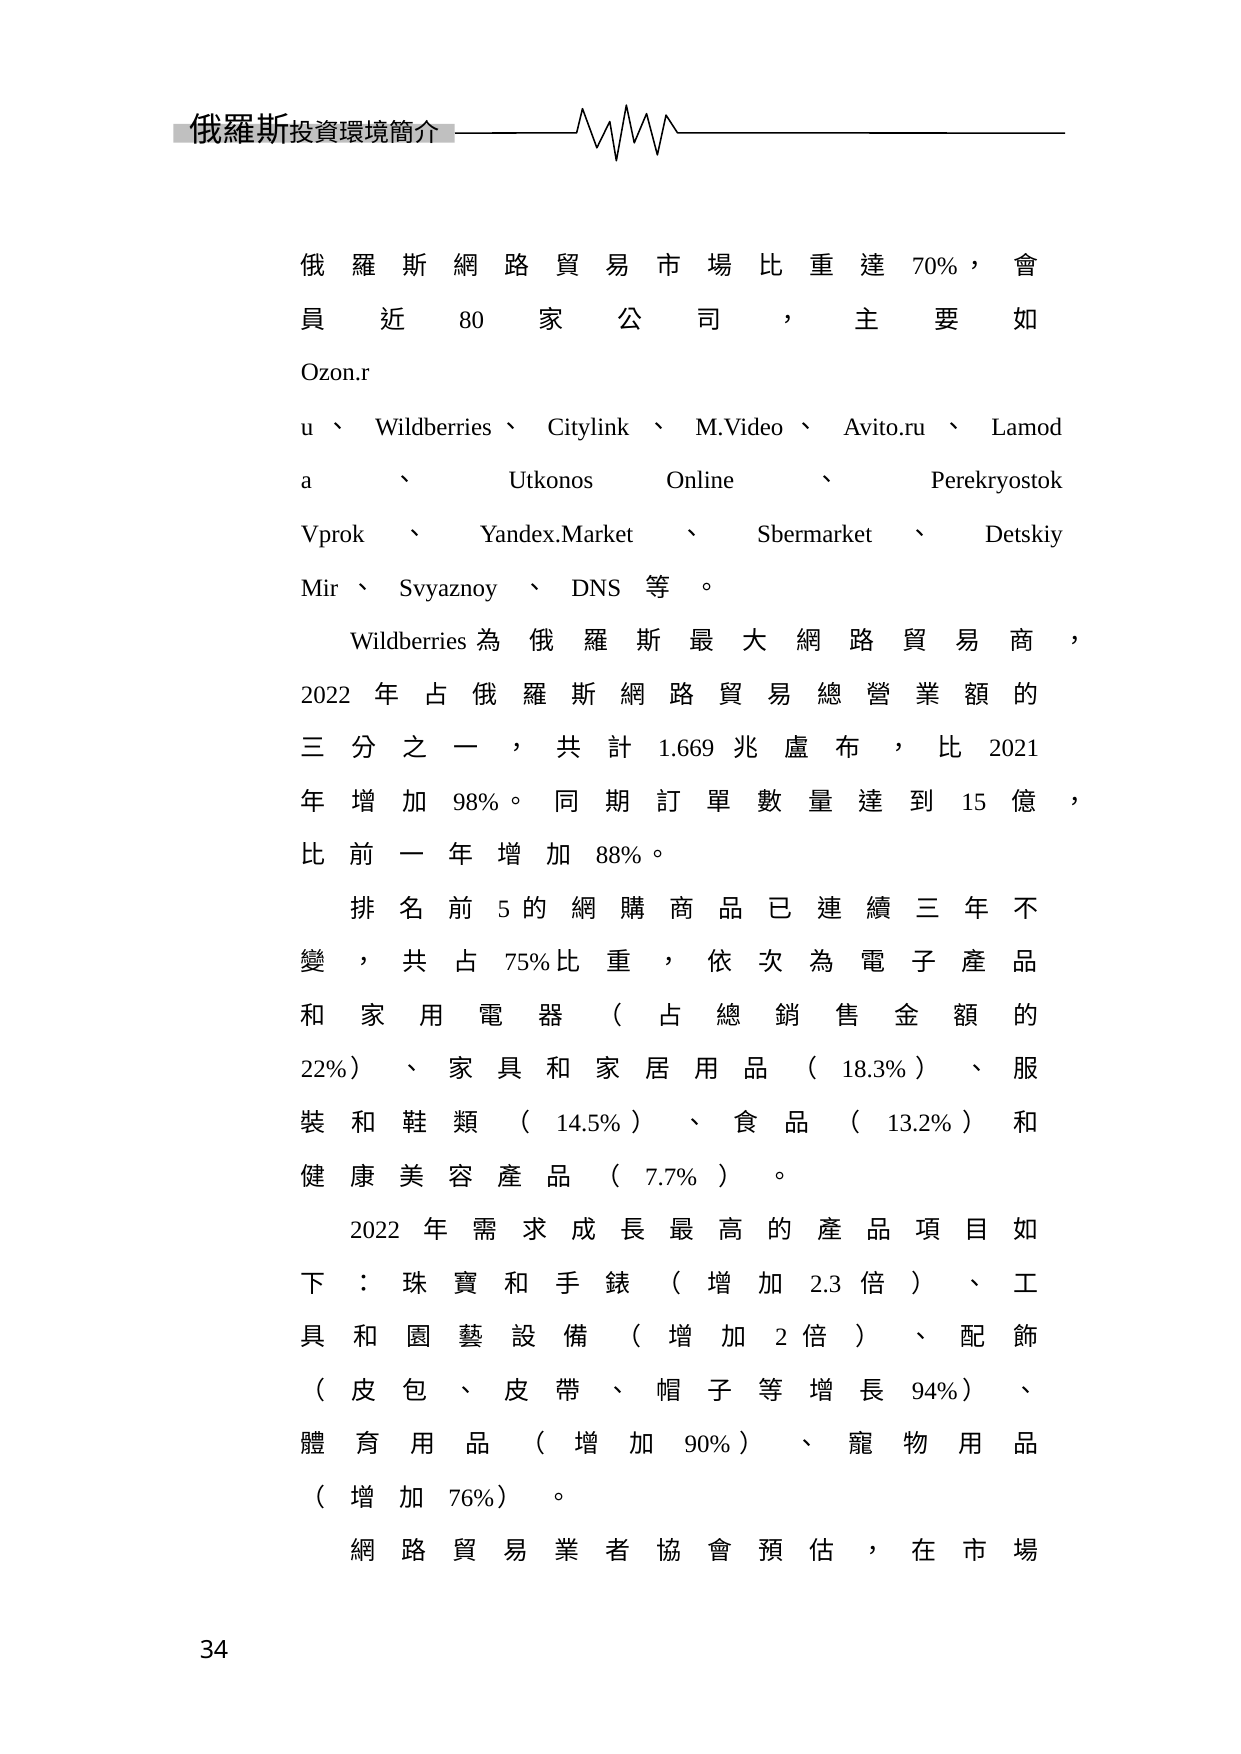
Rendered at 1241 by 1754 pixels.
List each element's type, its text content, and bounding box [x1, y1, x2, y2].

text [276, 1522, 1063, 1576]
text Wildberries為俄羅斯最大網路貿易商，2022年占俄羅斯網路貿易總營業額的三分之一，共計1.669兆盧布，比2021年增加98%。同期訂單數量達到15億，比前一年增加88%。 [276, 612, 1063, 880]
text 排名前5的網購商品已連續三年不變，共占75%比重，依次為電子產品和家用電器（占總銷售金額的22%）、家具和家居用品（18.3%）、服裝和鞋類（14.5%）、食品（13.2%）和健康美容產品（7.7%）。 [276, 880, 1063, 1201]
text 2022年需求成長最高的產品項目如下：珠寶和手錶（增加2.3倍）、工具和園藝設備（增加2倍）、配飾（皮包、皮帶、帽子等增長94%）、體育用品（增加90%）、寵物用品（增加76%）。 [276, 1201, 1063, 1522]
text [276, 237, 1063, 612]
